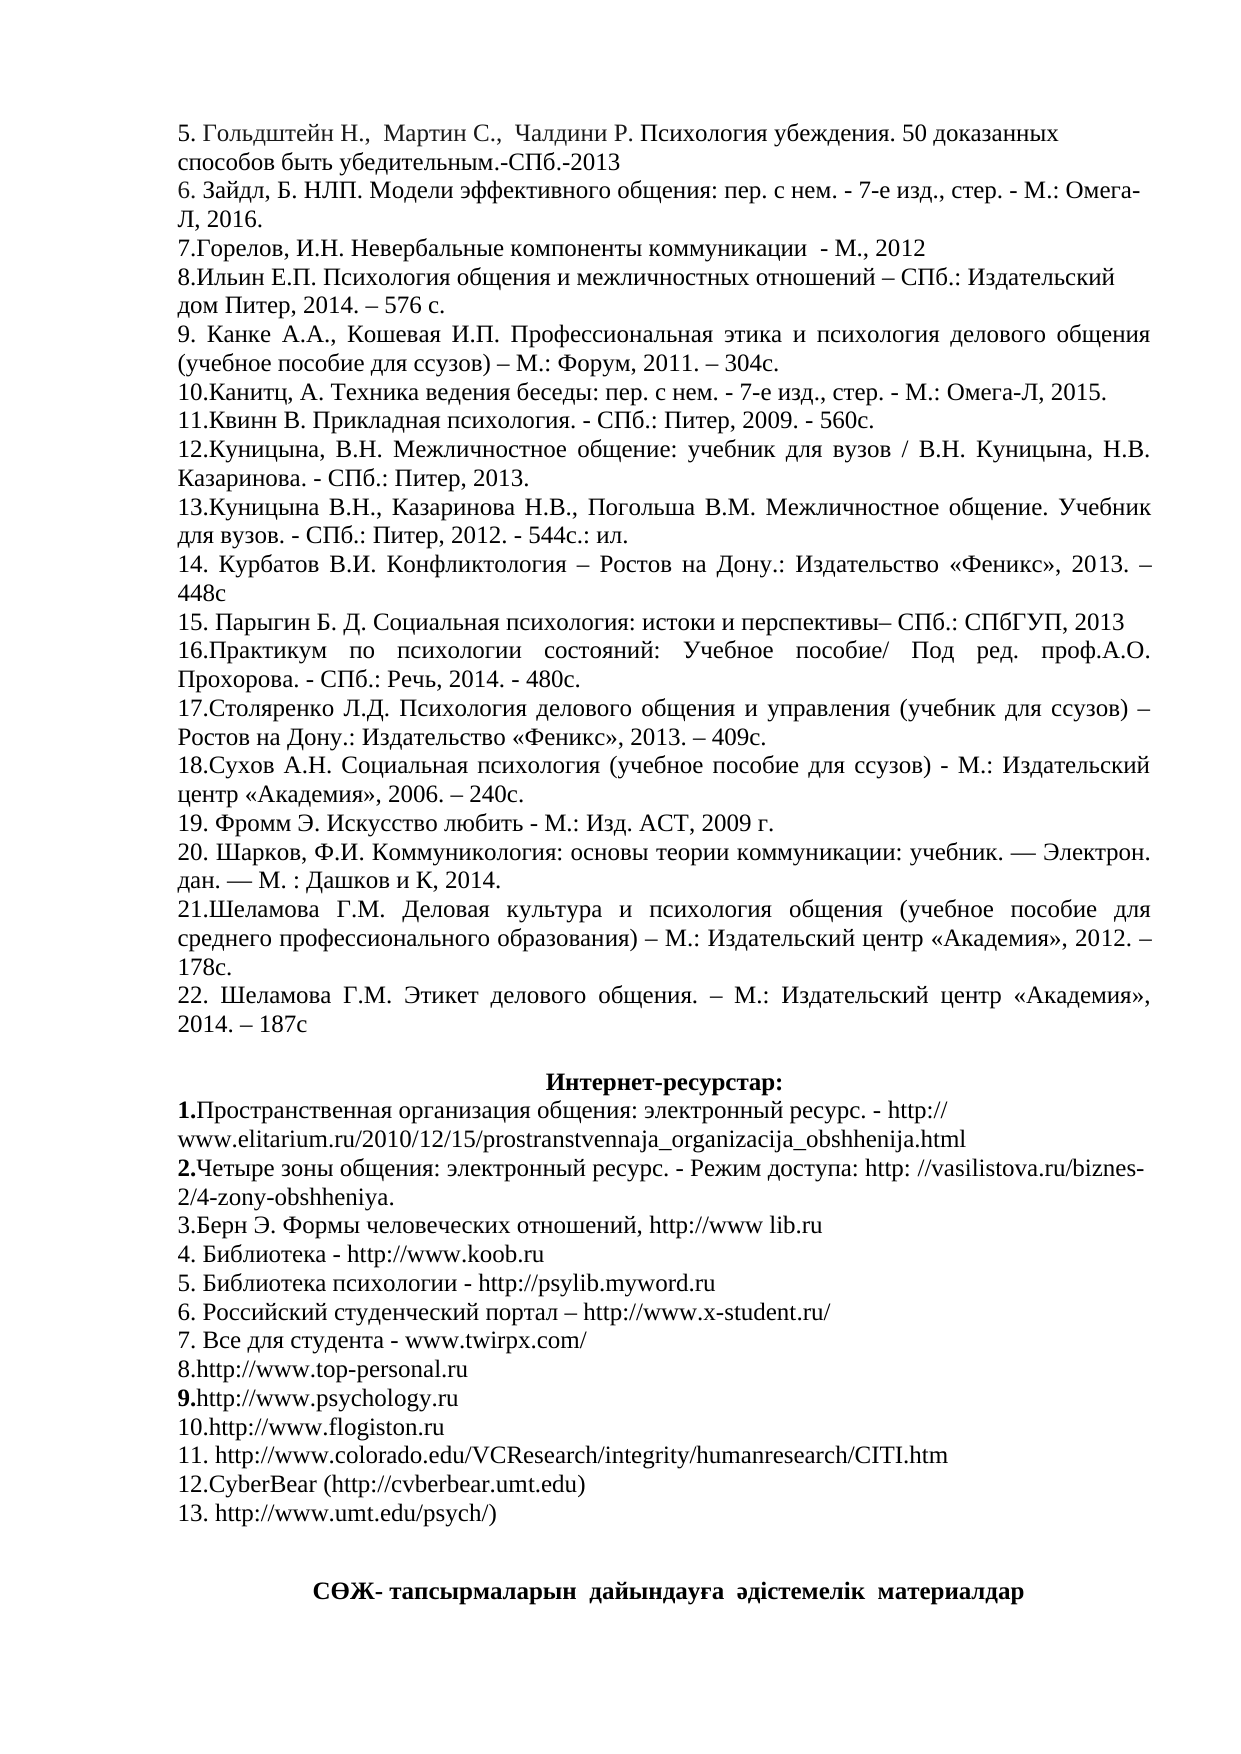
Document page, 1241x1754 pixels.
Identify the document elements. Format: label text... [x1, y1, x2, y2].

text СӨЖ- тапсырмаларын дайындауға әдістемелік материалдар [177, 1576, 1160, 1605]
text 21.Шеламова Г.М. Деловая культура и психология общения (учебное пособие для среднего профессионального образования) – М.: Издательский центр «Академия», 2012. – 178с. [177, 894, 1152, 981]
text 14. Курбатов В.И. Конфликтология – Ростов на Дону.: Издательство «Феникс», 2013. – 448с [177, 549, 1152, 607]
text 22. Шеламова Г.М. Этикет делового общения. – М.: Издательский центр «Академия», 2014. – 187с [177, 981, 1152, 1038]
text 6. Зайдл, Б. НЛП. Модели эффективного общения: пер. с нем. - 7-е изд., стер. - М.: Омега-Л, 2016. [177, 176, 1152, 233]
text 18.Сухов А.Н. Социальная психология (учебное пособие для ссузов) - М.: Издательский центр «Академия», 2006. – 240с. [177, 751, 1152, 808]
text 11. http://www.colorado.edu/VCResearch/integrity/humanresearch/CITI.htm [177, 1441, 1152, 1469]
text 12.Куницына, В.Н. Межличностное общение: учебник для вузов / В.Н. Куницына, Н.В. Казаринова. - СПб.: Питер, 2013. [177, 434, 1152, 492]
text 7.Горелов, И.Н. Невербальные компоненты коммуникации - М., 2012 [177, 233, 1152, 262]
text 2.Четыре зоны общения: электронный ресурс. - Режим доступа: http: //vasilistova.ru/biznes-2/4-zony-obshheniya. [177, 1153, 1152, 1211]
text 10.Канитц, А. Техника ведения беседы: пер. с нем. - 7-е изд., стер. - М.: Омега-Л, 2015. [177, 377, 1152, 406]
text 8.http://www.top-personal.ru [177, 1354, 1152, 1383]
text 12.CyberBear (http://cvberbear.umt.edu) [177, 1469, 1152, 1498]
text 5. Библиотека психологии - http://psylib.myword.ru [177, 1268, 1152, 1297]
text 15. Парыгин Б. Д. Социальная психология: истоки и перспективы– СПб.: СПбГУП, 2013 [177, 607, 1152, 636]
text 10.http://www.flogiston.ru [177, 1412, 1152, 1441]
text 1.Пространственная организация общения: электронный ресурс. - http:// www.elitarium.ru/2010/12/15/prostranstvennaja_organizacija_obshhenija.html [947, 1096, 1152, 1153]
text 7. Все для студента - www.twirpx.com/ [177, 1326, 1152, 1354]
text 8.Ильин Е.П. Психология общения и межличностных отношений – СПб.: Издательский дом Питер, 2014. – 576 с. [177, 262, 1152, 319]
text 13. http://www.umt.edu/psych/) [177, 1498, 1152, 1527]
text 11.Квинн В. Прикладная психология. - СПб.: Питер, 2009. - 560с. [177, 406, 1152, 434]
text 16.Практикум по психологии состояний: Учебное пособие/ Под ред. проф.А.О. Прохорова. - СПб.: Речь, 2014. - 480с. [177, 636, 1152, 693]
text 13.Куницына В.Н., Казаринова Н.В., Погольша В.М. Межличностное общение. Учебник для вузов. - СПб.: Питер, 2012. - 544с.: ил. [177, 492, 1152, 549]
list 9.http://www.psychology.ru [177, 1383, 1152, 1412]
text 17.Столяренко Л.Д. Психология делового общения и управления (учебник для ссузов) – Ростов на Дону.: Издательство «Феникс», 2013. – 409с. [177, 693, 1152, 751]
text 3.Берн Э. Формы человеческих отношений, http://www lib.ru [177, 1211, 1152, 1239]
text 19. Фромм Э. Искусство любить - М.: Изд. АСТ, 2009 г. [177, 808, 1152, 837]
text Интернет-ресурстар: [177, 1067, 1152, 1096]
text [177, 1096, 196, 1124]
text 9. Канке А.А., Кошевая И.П. Профессиональная этика и психология делового общения (учебное пособие для ссузов) – М.: Форум, 2011. – 304с. [177, 319, 1152, 377]
text 6. Российский студенческий портал – http://www.x-student.ru/ [177, 1297, 1152, 1326]
text 4. Библиотека - http://www.koob.ru [177, 1239, 1152, 1268]
text 20. Шарков, Ф.И. Коммуникология: основы теории коммуникации: учебник. — Электрон. дан. — М. : Дашков и К, 2014. [177, 837, 1152, 894]
text 5. Гольдштейн Н., Мартин С., Чалдини Р. Психология убеждения. 50 доказанных способов быть убедительным.-СПб.-2013 [177, 118, 1152, 176]
